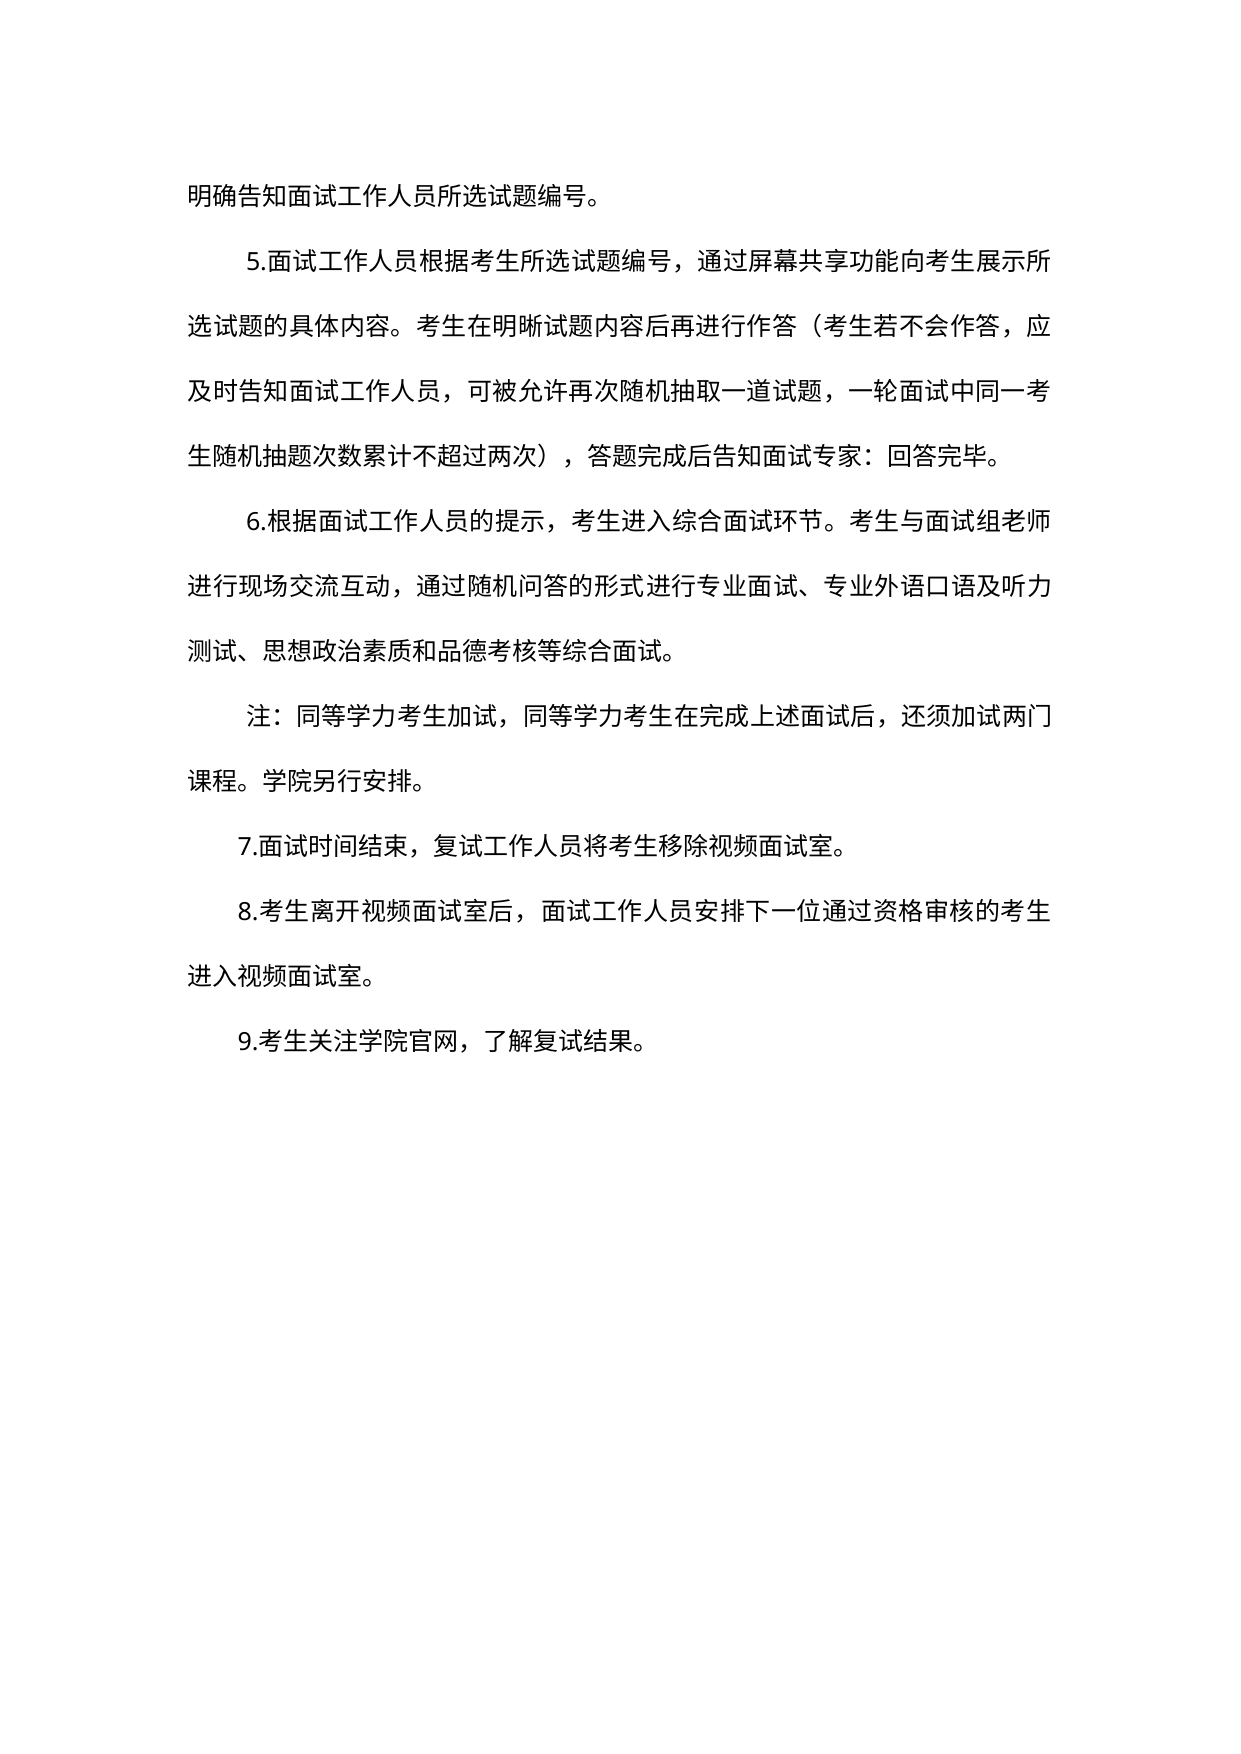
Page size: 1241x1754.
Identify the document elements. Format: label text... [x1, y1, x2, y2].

text 6.根据面试工作人员的提示，考生进入综合面试环节。考生与面试组老师进行现场交流互动，通过随机问答的形式进行专业面试、专业外语口语及听力测试、思想政治素质和品德考核等综合面试。 [187, 487, 1053, 682]
text 9.考生关注学院官网，了解复试结果。 [187, 1007, 1053, 1072]
text 5.面试工作人员根据考生所选试题编号，通过屏幕共享功能向考生展示所选试题的具体内容。考生在明晰试题内容后再进行作答（考生若不会作答，应及时告知面试工作人员，可被允许再次随机抽取一道试题，一轮面试中同一考生随机抽题次数累计不超过两次），答题完成后告知面试专家：回答完毕。 [187, 227, 1053, 487]
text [187, 162, 1053, 227]
text 8.考生离开视频面试室后，面试工作人员安排下一位通过资格审核的考生进入视频面试室。 [187, 877, 1053, 1007]
text 7.面试时间结束，复试工作人员将考生移除视频面试室。 [187, 812, 1053, 877]
text 注：同等学力考生加试，同等学力考生在完成上述面试后，还须加试两门课程。学院另行安排。 [187, 682, 1053, 812]
